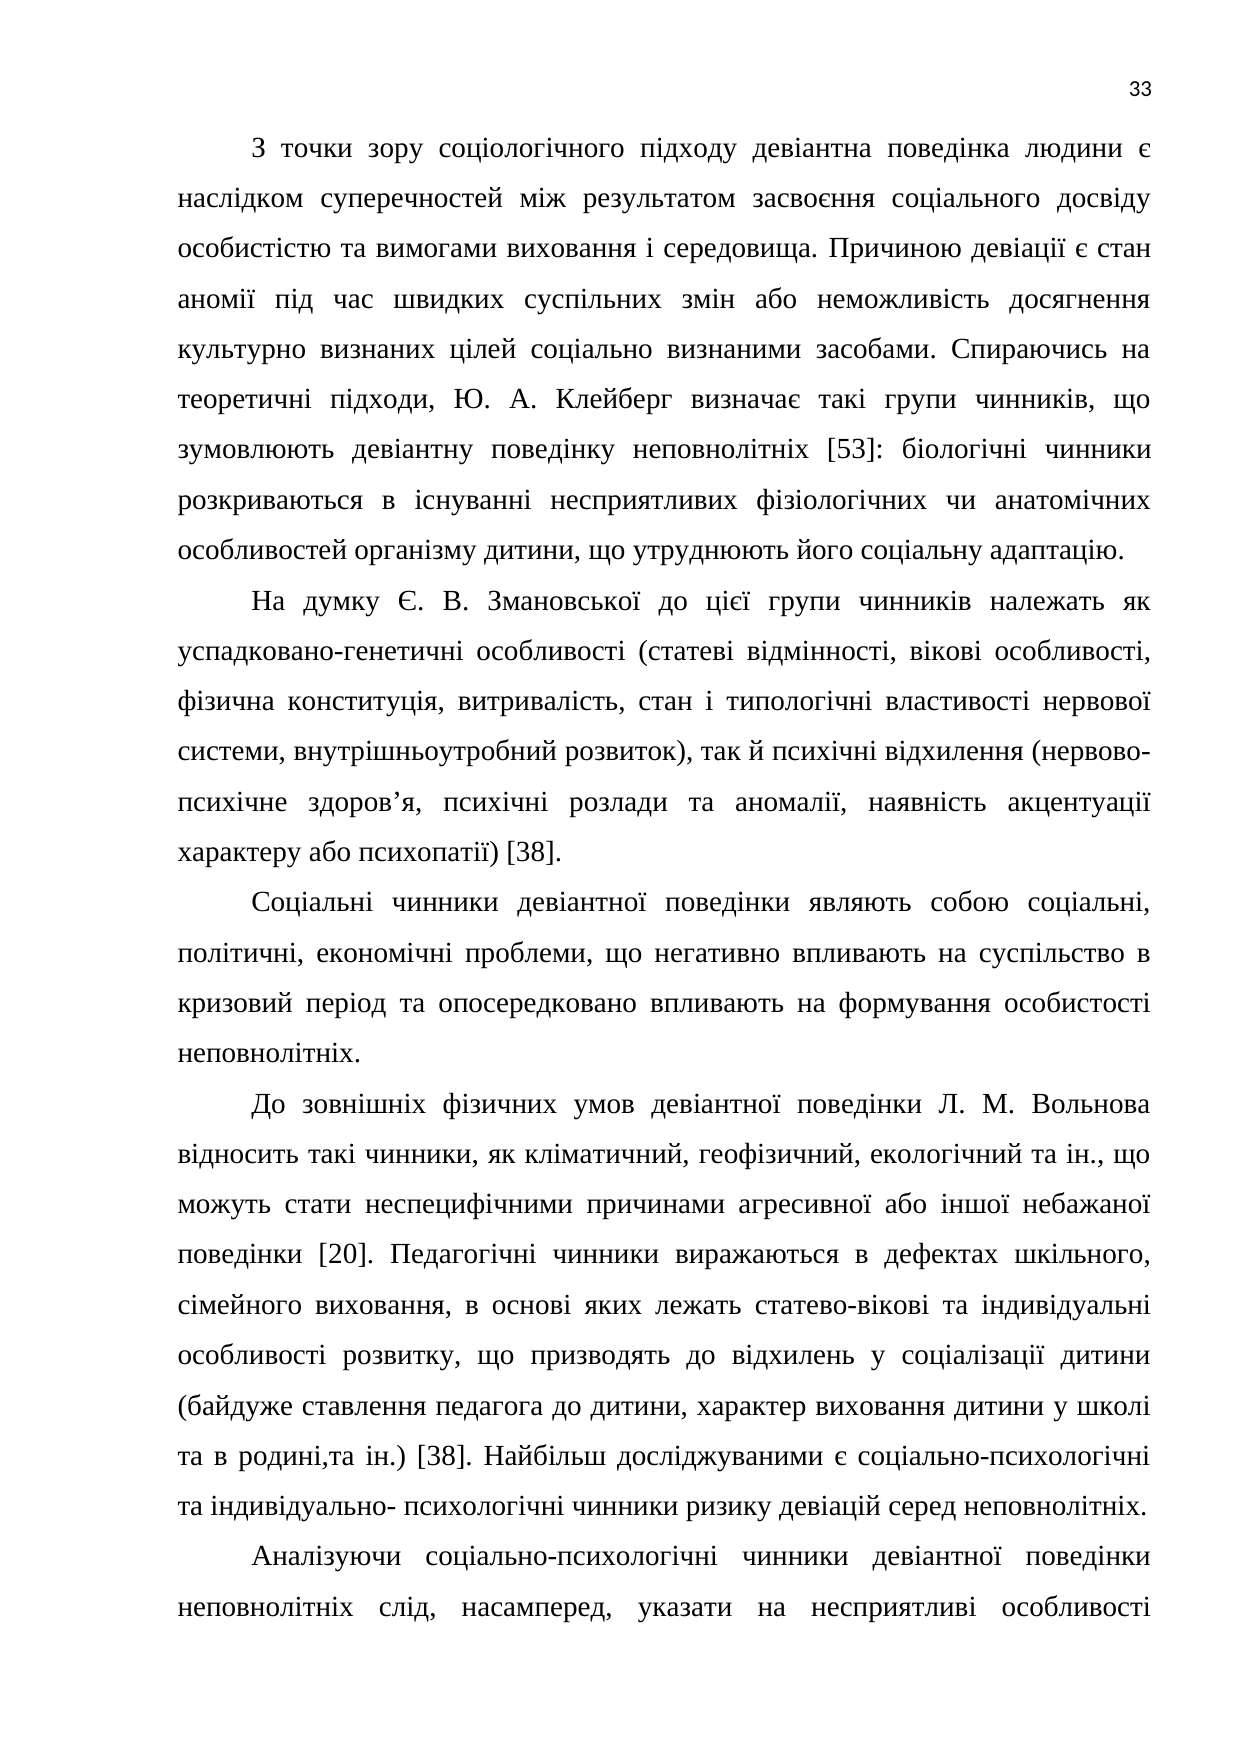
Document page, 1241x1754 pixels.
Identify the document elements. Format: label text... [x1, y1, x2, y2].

text Соціальні чинники девіантної поведінки являють собою соціальні, політичні, економічні проблеми, що негативно впливають на суспільство в кризовий період та опосередковано впливають на формування особистості неповнолітніх. [177, 884, 1152, 1069]
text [177, 1538, 1152, 1622]
text На думку Є. В. Змановської до цієї групи чинників належать як успадковано-генетичні особливості (статеві відмінності, вікові особливості, фізична конституція, витривалість, стан і типологічні властивості нервової системи, внутрішньоутробний розвиток), так й психічні відхилення (нервово-психічне здоров’я, психічні розлади та аномалії, наявність акцентуації характеру або психопатії) [38]. [177, 583, 1152, 868]
text До зовнішніх фізичних умов девіантної поведінки Л. М. Вольнова відносить такі чинники, як кліматичний, геофізичний, екологічний та ін., що можуть стати неспецифічними причинами агресивної або іншої небажаної поведінки [20]. Педагогічні чинники виражаються в дефектах шкільного, сімейного виховання, в основі яких лежать статево-вікові та індивідуальні особливості розвитку, що призводять до відхилень у соціалізації дитини (байдуже ставлення педагога до дитини, характер виховання дитини у школі та в родині,та ін.) [38]. Найбільш досліджуваними є соціально-психологічні та індивідуально- психологічні чинники ризику девіацій серед неповнолітніх. [177, 1086, 1152, 1522]
text З точки зору соціологічного підходу девіантна поведінка людини є наслідком суперечностей між результатом засвоєння соціального досвіду особистістю та вимогами виховання і середовища. Причиною девіації є стан аномії під час швидких суспільних змін або неможливість досягнення культурно визнаних цілей соціально визнаними засобами. Спираючись на теоретичні підходи, Ю. А. Клейберг визначає такі групи чинників, що зумовлюють девіантну поведінку неповнолітніх [53]: біологічні чинники розкриваються в існуванні несприятливих фізіологічних чи анатомічних особливостей організму дитини, що утруднюють його соціальну адаптацію. [177, 130, 1152, 566]
